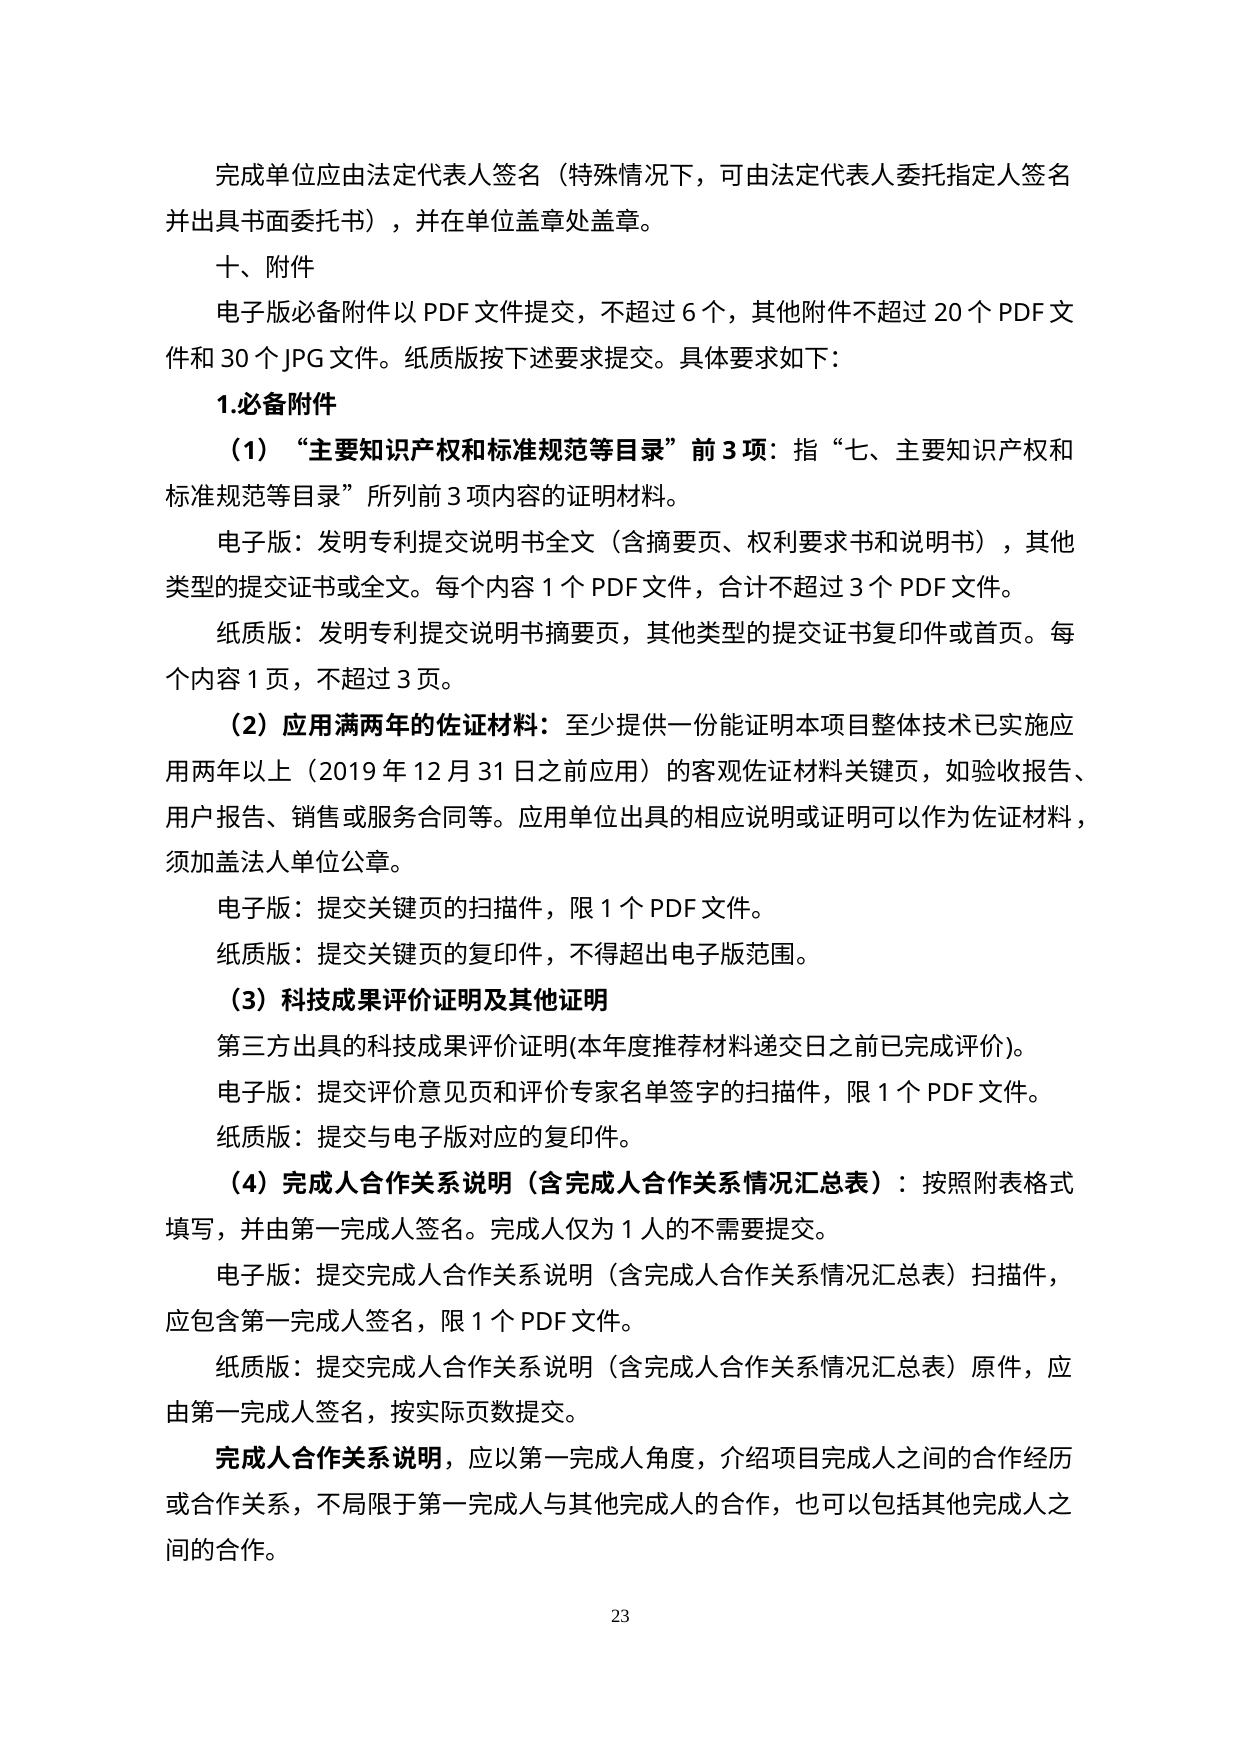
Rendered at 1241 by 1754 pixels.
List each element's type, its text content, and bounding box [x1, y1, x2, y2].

text 纸质版：发明专利提交说明书摘要页，其他类型的提交证书复印件或首页。每个内容1页，不超过3页。 [165, 606, 1075, 698]
text 电子版必备附件以PDF文件提交，不超过6个，其他附件不超过20个PDF文件和30个JPG文件。纸质版按下述要求提交。具体要求如下： [165, 285, 1075, 377]
text 完成单位应由法定代表人签名（特殊情况下，可由法定代表人委托指定人签名并出具书面委托书），并在单位盖章处盖章。 [165, 148, 1075, 239]
text 电子版：提交完成人合作关系说明（含完成人合作关系情况汇总表）扫描件，应包含第一完成人签名，限1个PDF文件。 [165, 1248, 1075, 1339]
text （2）应用满两年的佐证材料：至少提供一份能证明本项目整体技术已实施应用两年以上（2019年12月31日之前应用）的客观佐证材料关键页，如验收报告、用户报告、销售或服务合同等。应用单位出具的相应说明或证明可以作为佐证材料，须加盖法人单位公章。 [165, 698, 1075, 881]
text （3）科技成果评价证明及其他证明 [165, 973, 1075, 1018]
text 纸质版：提交关键页的复印件，不得超出电子版范围。 [165, 927, 1075, 973]
text 完成人合作关系说明，应以第一完成人角度，介绍项目完成人之间的合作经历或合作关系，不局限于第一完成人与其他完成人的合作，也可以包括其他完成人之间的合作。 [165, 1431, 1075, 1568]
text 十、附件 [165, 239, 1075, 285]
text 电子版：发明专利提交说明书全文（含摘要页、权利要求书和说明书），其他类型的提交证书或全文。每个内容1个PDF文件，合计不超过3个PDF文件。 [165, 514, 1075, 606]
text （4）完成人合作关系说明（含完成人合作关系情况汇总表）：按照附表格式填写，并由第一完成人签名。完成人仅为1人的不需要提交。 [165, 1156, 1075, 1248]
text 电子版：提交评价意见页和评价专家名单签字的扫描件，限1个PDF文件。 [165, 1064, 1075, 1110]
text 1.必备附件 [165, 377, 1075, 423]
text 电子版：提交关键页的扫描件，限1个PDF文件。 [165, 881, 1075, 927]
text 纸质版：提交与电子版对应的复印件。 [165, 1110, 1075, 1156]
text 纸质版：提交完成人合作关系说明（含完成人合作关系情况汇总表）原件，应由第一完成人签名，按实际页数提交。 [165, 1339, 1075, 1431]
text 第三方出具的科技成果评价证明(本年度推荐材料递交日之前已完成评价)。 [165, 1018, 1075, 1064]
text （1）“主要知识产权和标准规范等目录”前3项：指“七、主要知识产权和标准规范等目录”所列前3项内容的证明材料。 [165, 423, 1075, 514]
